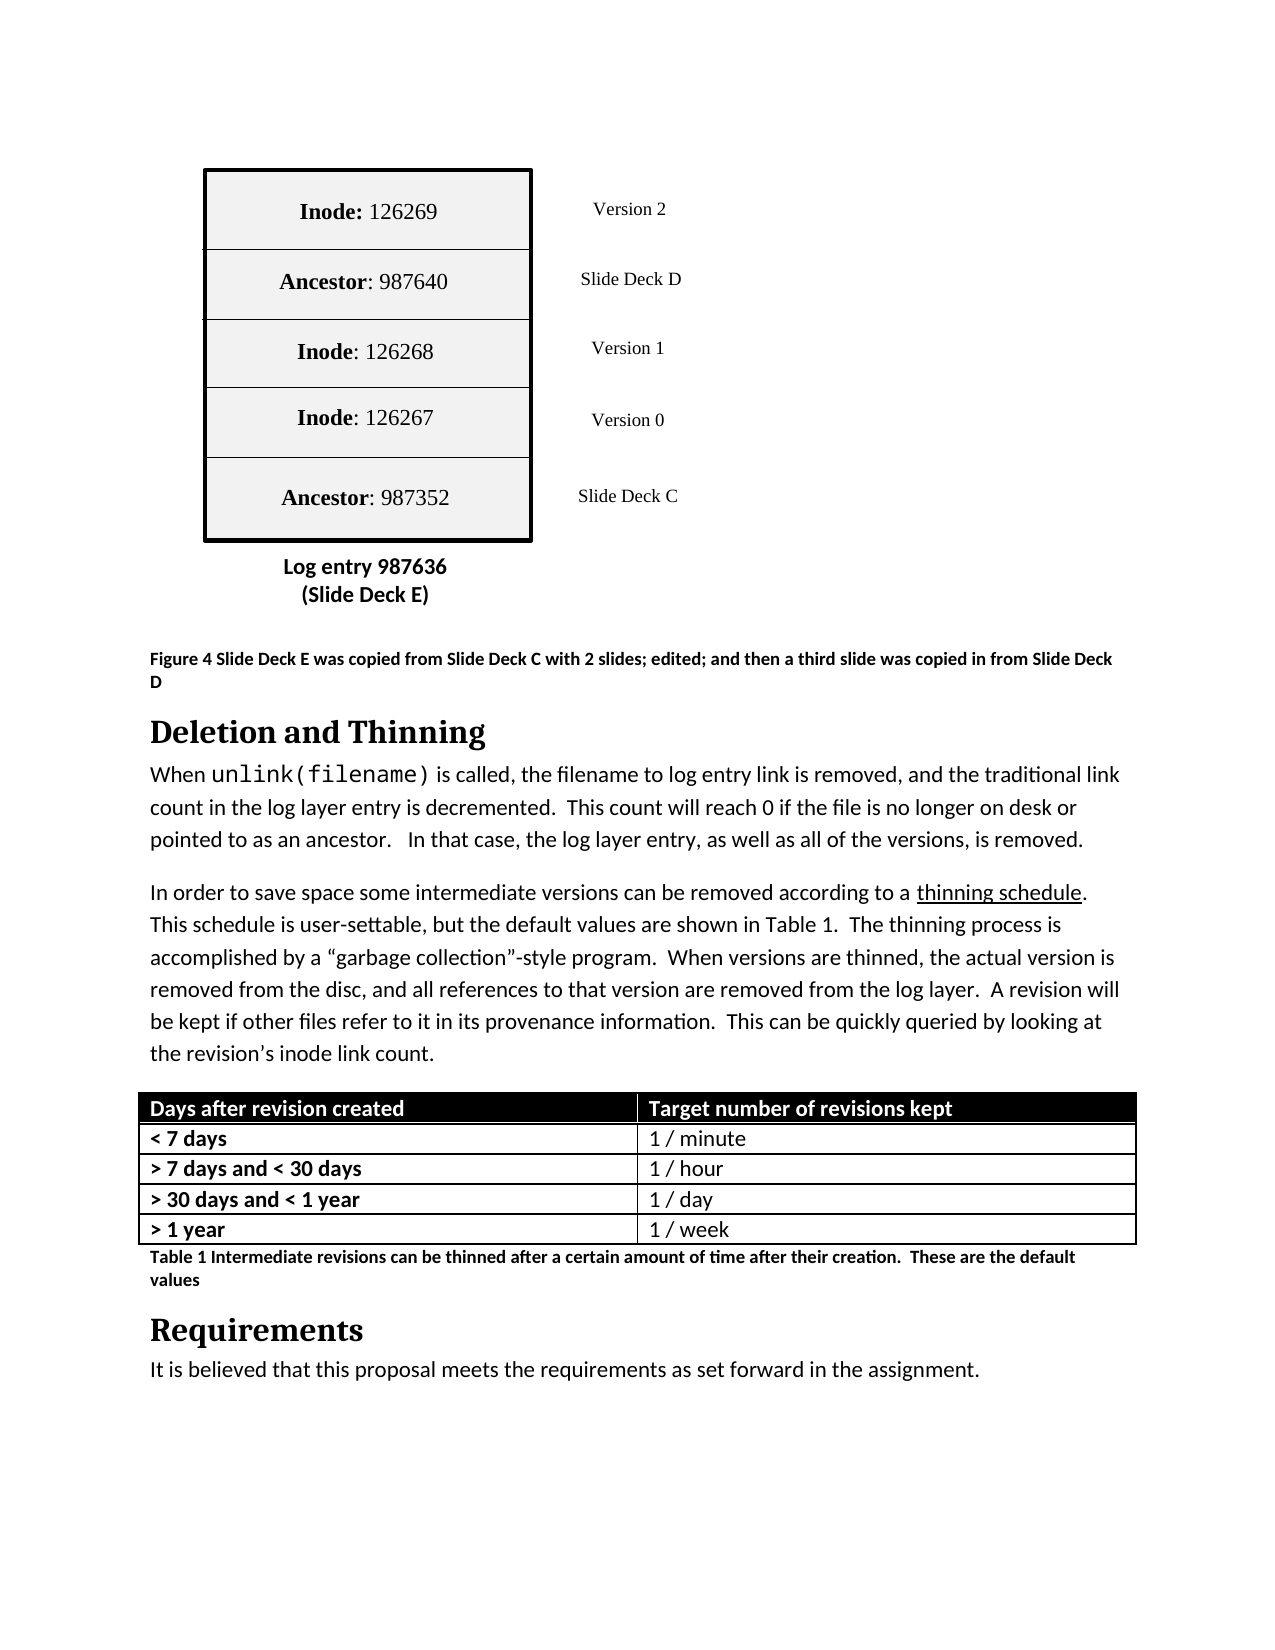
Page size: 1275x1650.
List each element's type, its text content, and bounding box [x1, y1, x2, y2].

table_cell > 1 year [140, 1215, 637, 1243]
table_header Days after revision created [140, 1094, 637, 1122]
table_cell < 7 days [140, 1125, 637, 1152]
text When unlink(filename) is called, the filename to log entry link is removed, and the traditional link count in the log layer entry is decremented. This count will reach 0 if the file is no longer on desk or pointed to as an ancestor. In that case, the log layer entry, as well as all of the versions, is removed. [150, 758, 1125, 853]
text In order to save space some intermediate versions can be removed according to a thinning schedule. This schedule is user-settable, but the default values are shown in Table 1. The thinning process is accomplished by a “garbage collection”-style program. When versions are thinned, the actual version is removed from the disc, and all references to that version are removed from the log layer. A revision will be kept if other files refer to it in its provenance information. This can be quickly queried by looking at the revision’s inode link count. [150, 878, 1125, 1067]
table_cell > 7 days and < 30 days [140, 1155, 637, 1183]
subtitle Deletion and Thinning [150, 714, 1125, 752]
table_cell 1 / day [638, 1185, 1135, 1213]
table_cell > 30 days and < 1 year [140, 1185, 637, 1213]
table_cell 1 / minute [638, 1125, 1135, 1152]
table_cell 1 / week [638, 1215, 1135, 1243]
text Table 1 Intermediate revisions can be thinned after a certain amount of time after their creation. These are the default values [150, 1245, 1125, 1291]
text It is believed that this proposal meets the requirements as set forward in the assignment. [150, 1356, 1125, 1384]
table_cell 1 / hour [638, 1155, 1135, 1183]
table_header Target number of revisions kept [638, 1094, 1135, 1122]
subtitle Requirements [150, 1312, 1125, 1350]
text Figure 4 Slide Deck E was copied from Slide Deck C with 2 slides; edited; and then a third slide was copied in from Slide Deck D [150, 647, 1125, 693]
